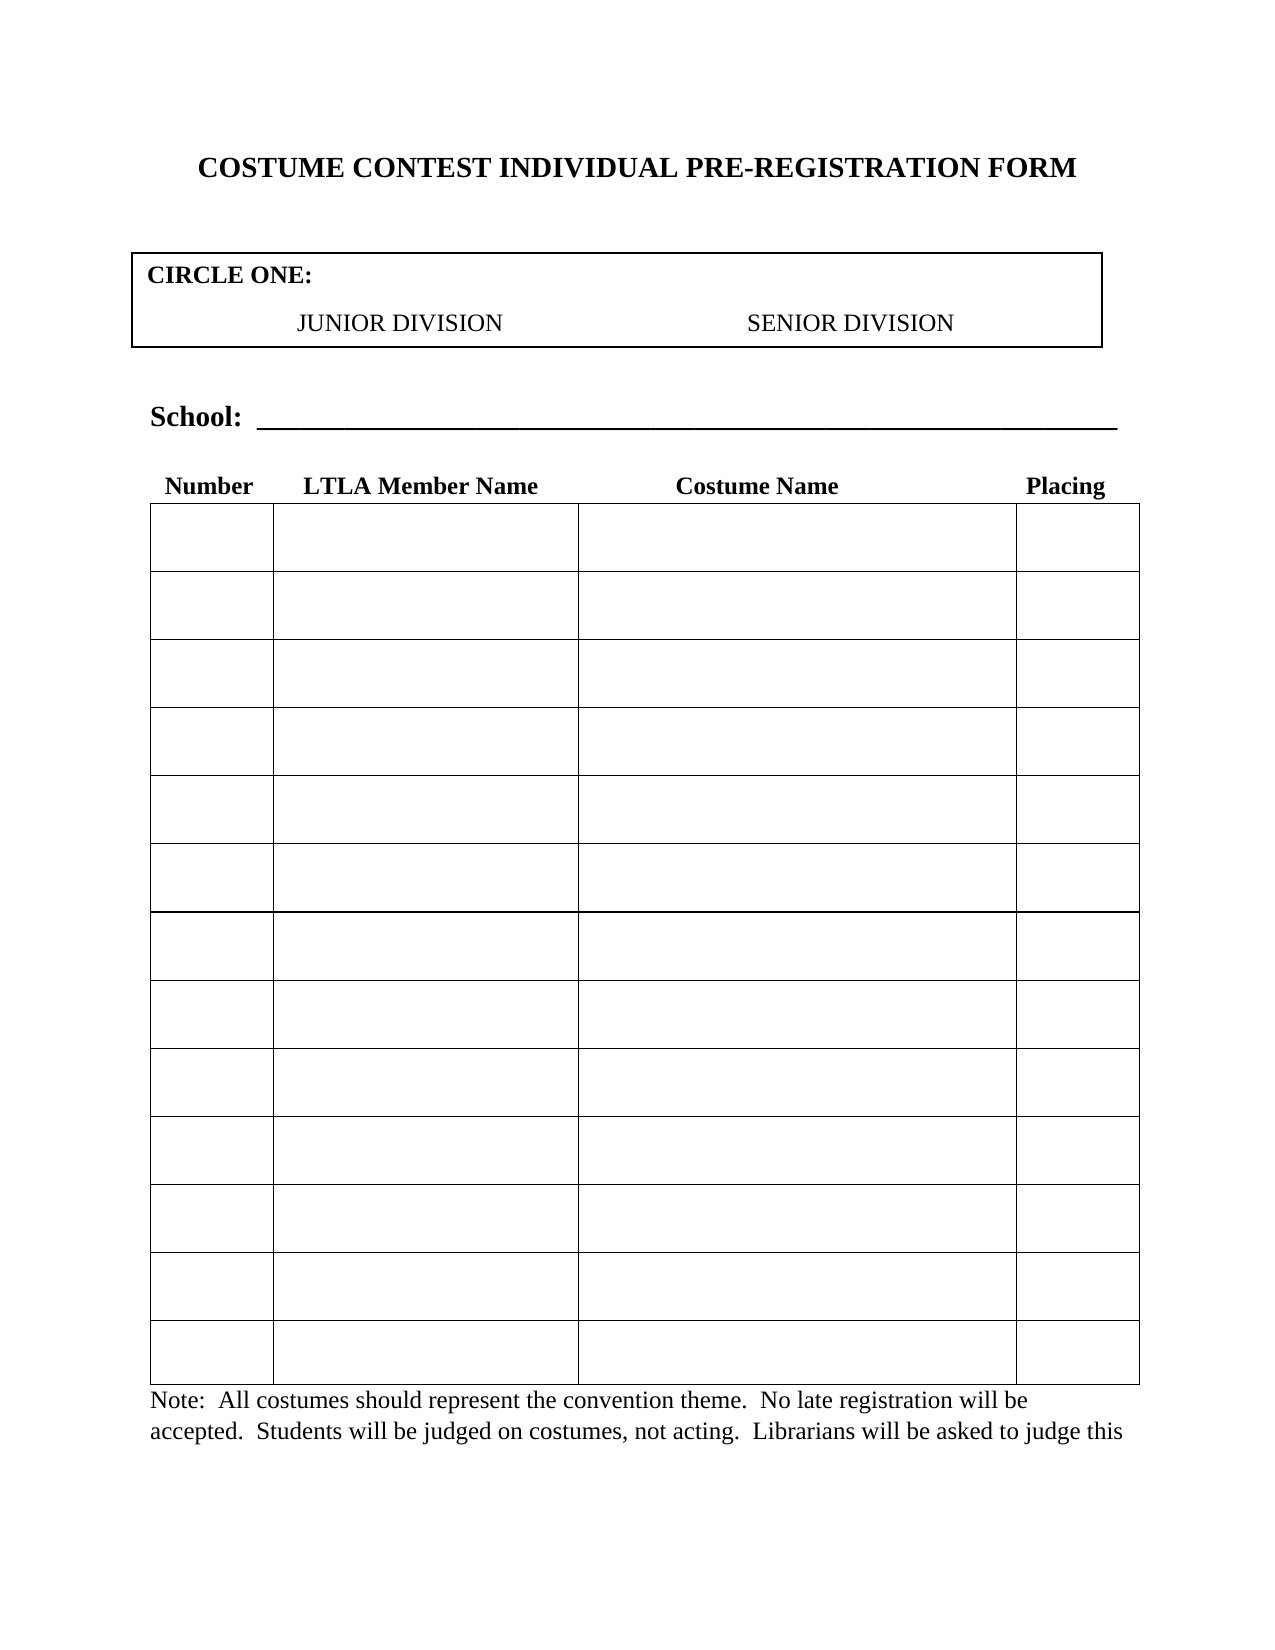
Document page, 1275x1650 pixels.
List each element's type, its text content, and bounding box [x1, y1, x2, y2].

table_cell [151, 640, 273, 707]
text School: ___________________________________________________________ [150, 399, 1125, 432]
table_cell [151, 981, 273, 1048]
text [150, 1385, 1125, 1445]
table_cell [274, 981, 578, 1048]
table_header [1017, 504, 1139, 571]
table_cell [1017, 844, 1139, 911]
table_cell [151, 1185, 273, 1252]
table_cell [151, 913, 273, 979]
table_cell [579, 981, 1016, 1048]
table_cell [151, 1117, 273, 1184]
table_cell [579, 640, 1016, 707]
table_cell [579, 572, 1016, 639]
table_header [274, 504, 578, 571]
table_cell [1017, 1049, 1139, 1116]
table_cell [151, 776, 273, 843]
table_cell [1017, 708, 1139, 775]
table_cell [579, 1321, 1016, 1384]
table_cell [274, 708, 578, 775]
table_cell [151, 1321, 273, 1384]
table_cell [274, 776, 578, 843]
table_cell [151, 1253, 273, 1320]
table_cell [274, 913, 578, 979]
table_cell [274, 1185, 578, 1252]
table_cell [1017, 1185, 1139, 1252]
table_cell [274, 844, 578, 911]
table_cell [1017, 981, 1139, 1048]
table_cell [151, 1049, 273, 1116]
table_header [579, 504, 1016, 571]
text Number LTLA Member Name Costume Name Placing [150, 471, 1125, 500]
table_cell [151, 844, 273, 911]
table_cell [151, 572, 273, 639]
table_cell [1017, 776, 1139, 843]
table_cell [579, 844, 1016, 911]
table_cell [1017, 1321, 1139, 1384]
text COSTUME CONTEST INDIVIDUAL PRE-REGISTRATION FORM [150, 150, 1125, 183]
table_cell [579, 1049, 1016, 1116]
table_cell [579, 1117, 1016, 1184]
table_cell [274, 1253, 578, 1320]
table_cell [579, 1253, 1016, 1320]
table_header [151, 504, 273, 571]
table_cell [274, 640, 578, 707]
table_cell [1017, 913, 1139, 979]
table_cell [274, 1049, 578, 1116]
table_cell [1017, 640, 1139, 707]
table_cell [274, 1117, 578, 1184]
table_cell [579, 913, 1016, 979]
table_cell [274, 1321, 578, 1384]
table_cell [274, 572, 578, 639]
table_cell [579, 708, 1016, 775]
table_cell [579, 776, 1016, 843]
table_cell [151, 708, 273, 775]
table_cell [1017, 1117, 1139, 1184]
table_cell [579, 1185, 1016, 1252]
table_cell [1017, 572, 1139, 639]
table_cell [1017, 1253, 1139, 1320]
